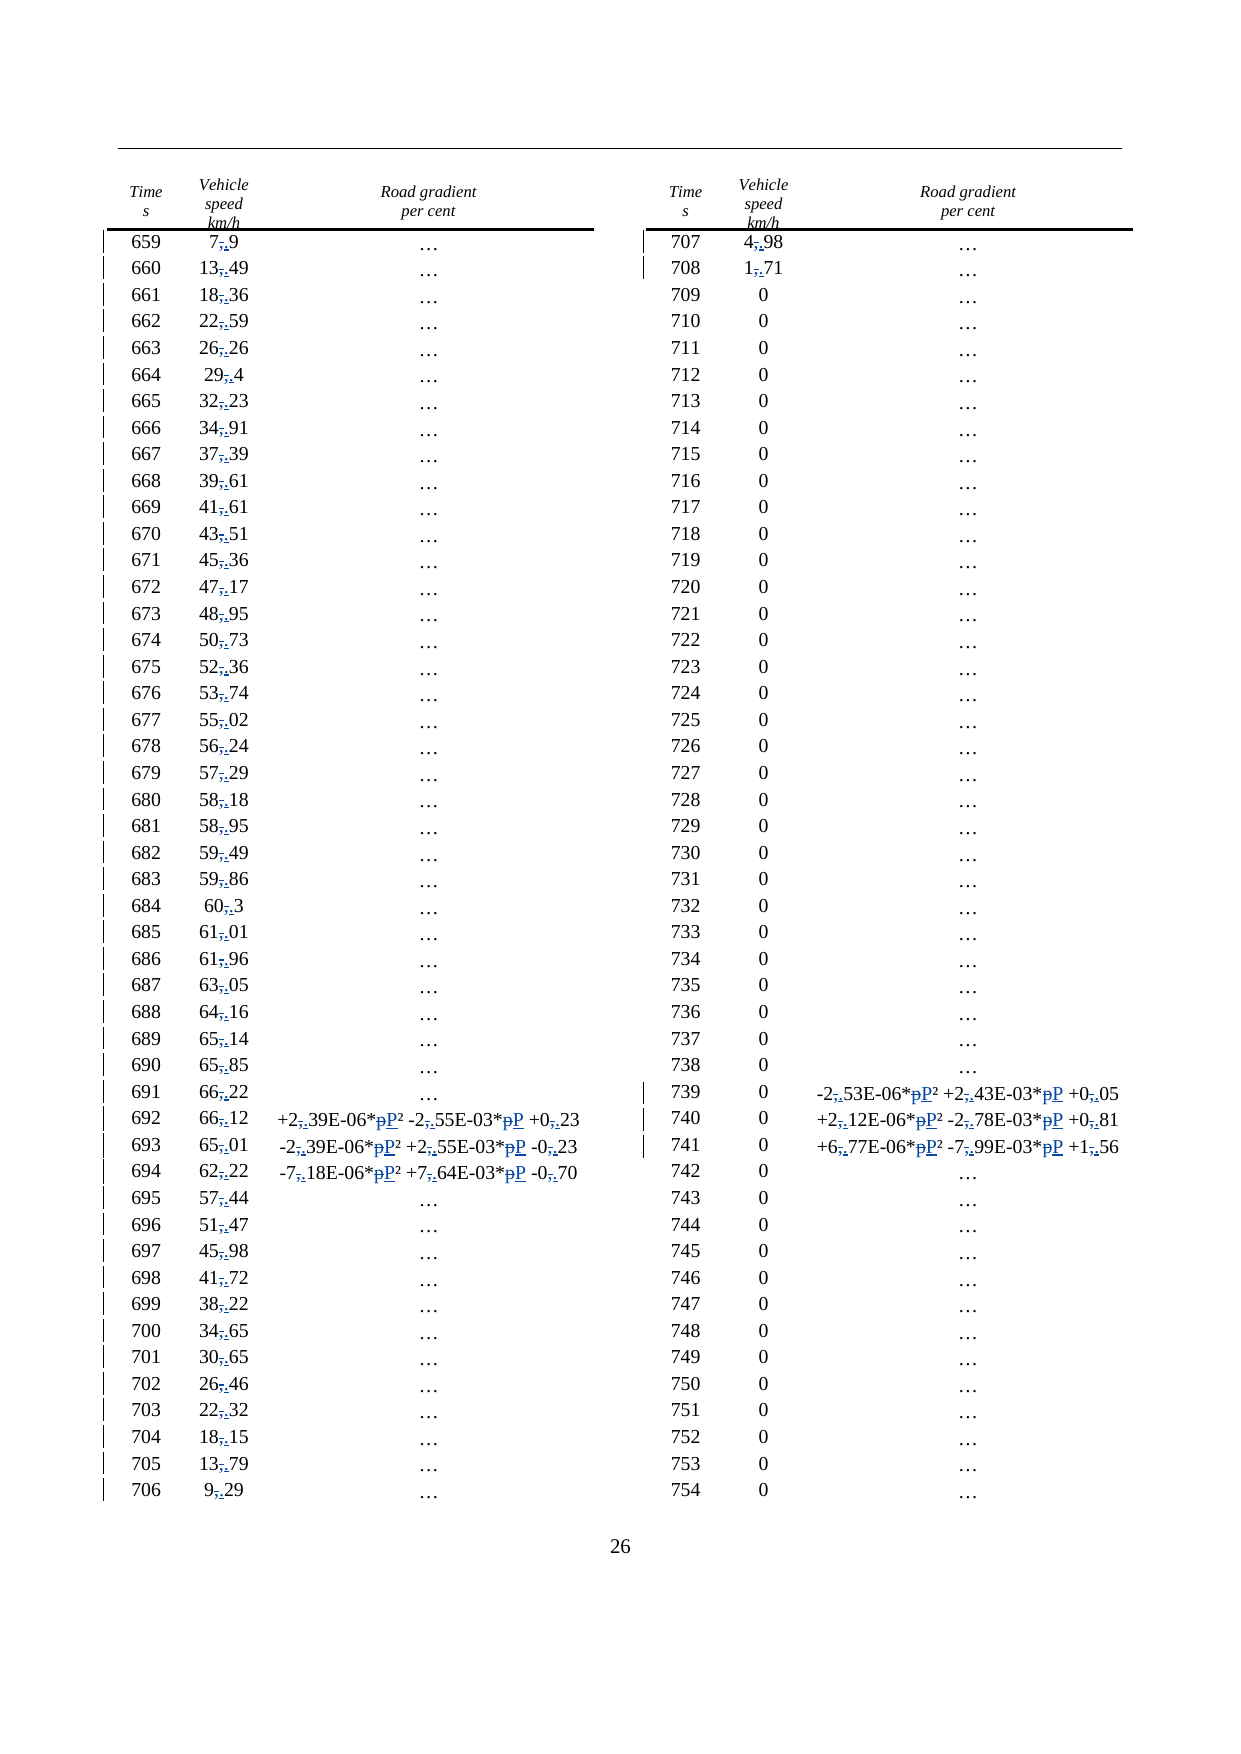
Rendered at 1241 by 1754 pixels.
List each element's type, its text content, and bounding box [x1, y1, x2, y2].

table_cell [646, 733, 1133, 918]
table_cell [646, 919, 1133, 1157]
table_header Time s [107, 175, 185, 228]
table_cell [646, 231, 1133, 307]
table_header Time s [646, 175, 724, 228]
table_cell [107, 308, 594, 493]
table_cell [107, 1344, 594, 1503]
table_header Vehicle speed km/h [185, 175, 263, 228]
table_header Road gradient per cent [802, 175, 1133, 228]
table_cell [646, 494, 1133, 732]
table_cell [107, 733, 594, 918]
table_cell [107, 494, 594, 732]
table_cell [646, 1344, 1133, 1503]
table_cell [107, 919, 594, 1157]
table_header Road gradient per cent [263, 175, 594, 228]
table_header Vehicle speed km/h [724, 175, 802, 228]
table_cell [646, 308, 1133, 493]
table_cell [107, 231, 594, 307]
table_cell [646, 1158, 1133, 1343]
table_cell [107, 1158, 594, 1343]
